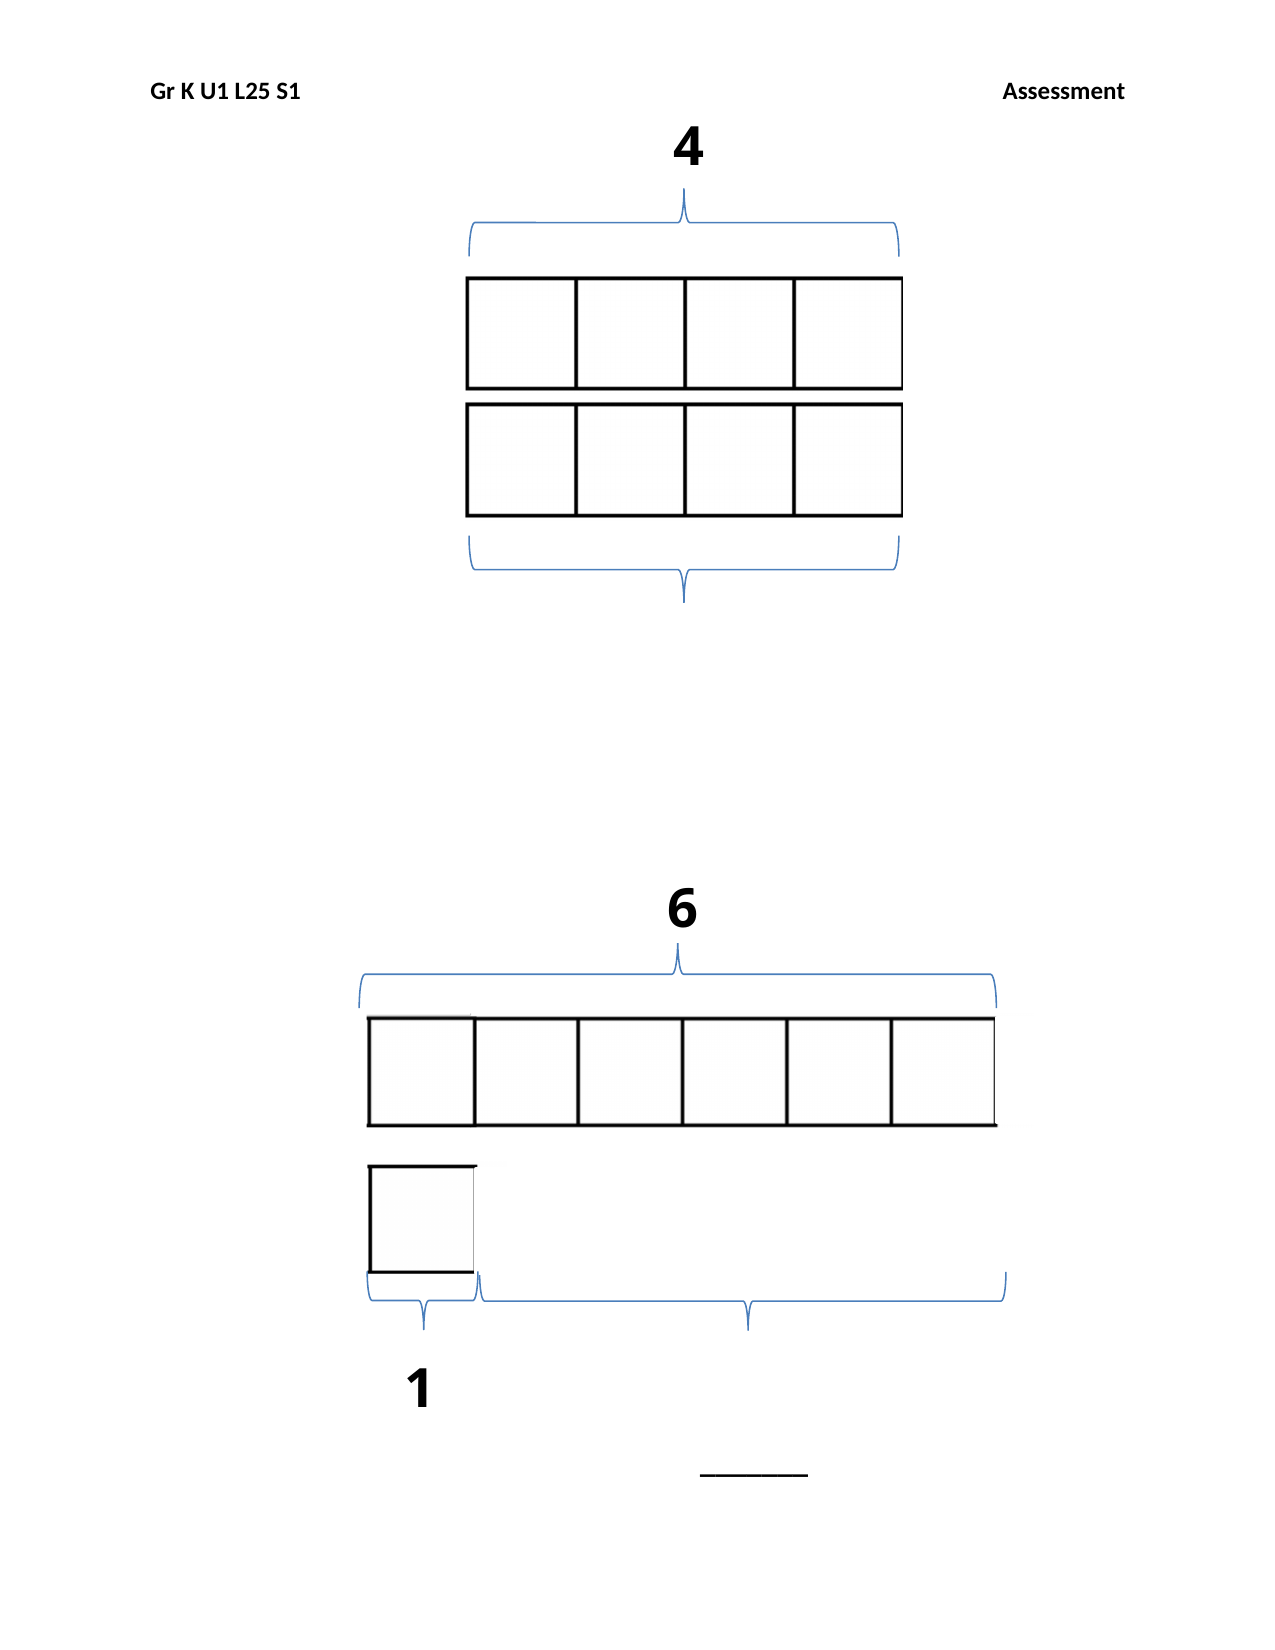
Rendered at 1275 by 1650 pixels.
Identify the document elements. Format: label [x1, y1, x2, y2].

picture [367, 1014, 1033, 1128]
picture [368, 1162, 506, 1273]
picture [466, 402, 903, 520]
picture [466, 276, 903, 393]
